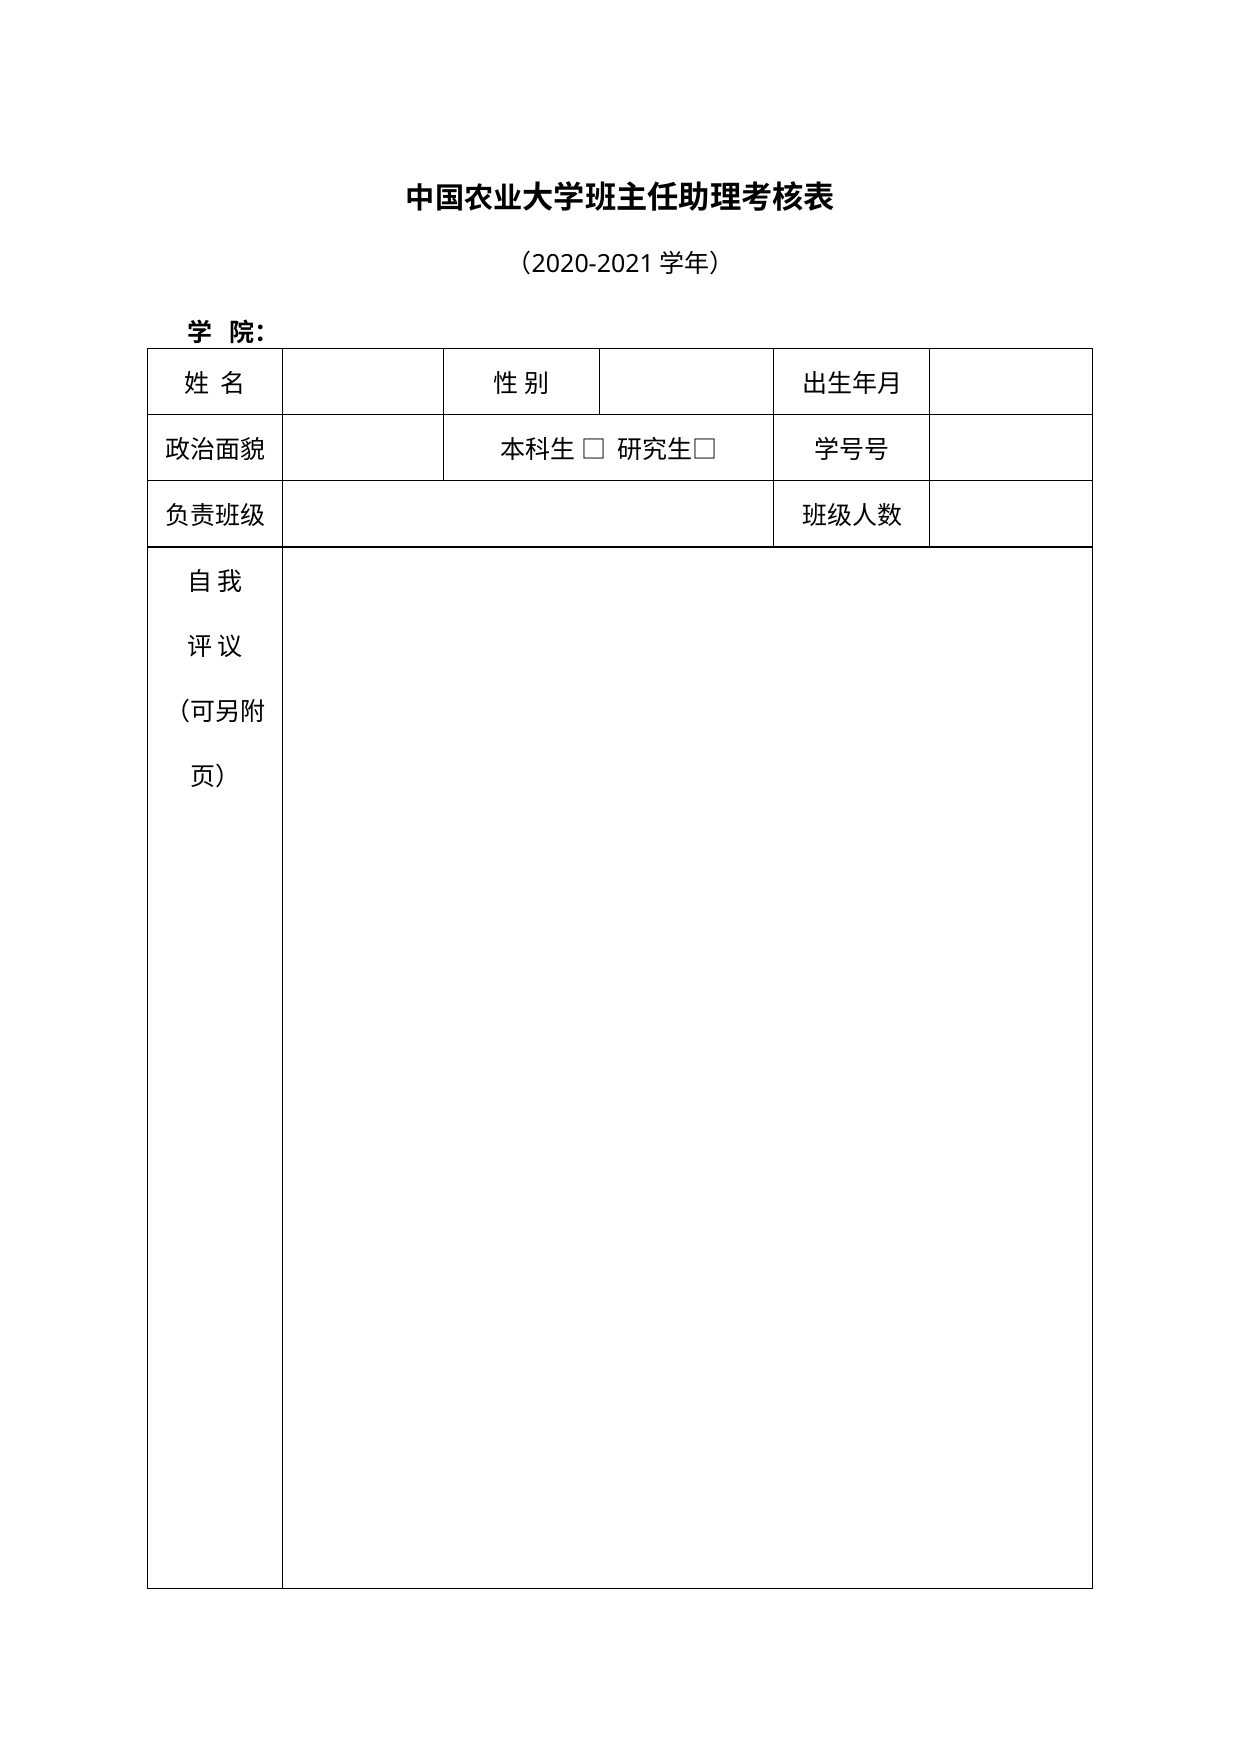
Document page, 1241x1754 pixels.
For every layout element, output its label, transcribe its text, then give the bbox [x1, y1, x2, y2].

text 中国农业大学班主任助理考核表 [187, 162, 1053, 227]
table_cell 本科生 □ 研究生□ [444, 415, 773, 480]
table_cell [930, 481, 1092, 546]
table_header 出生年月 [774, 349, 929, 414]
text （2020-2021学年） [187, 243, 1053, 279]
table_header 姓 名 [148, 349, 282, 414]
table_header [600, 349, 773, 414]
table_header [283, 349, 443, 414]
table_cell 学号号 [774, 415, 929, 480]
table_cell [930, 415, 1092, 480]
table_header [930, 349, 1092, 414]
table_cell [283, 415, 443, 480]
text 学 院： [187, 312, 1053, 348]
table_cell 班级人数 [774, 481, 929, 546]
table_header 性 别 [444, 349, 599, 414]
table_cell 自 我 评 议 （可另附页） [148, 548, 282, 1587]
table_cell [283, 548, 1092, 1587]
table_cell [283, 481, 773, 546]
table_cell 负责班级 [148, 481, 282, 546]
table_cell 政治面貌 [148, 415, 282, 480]
